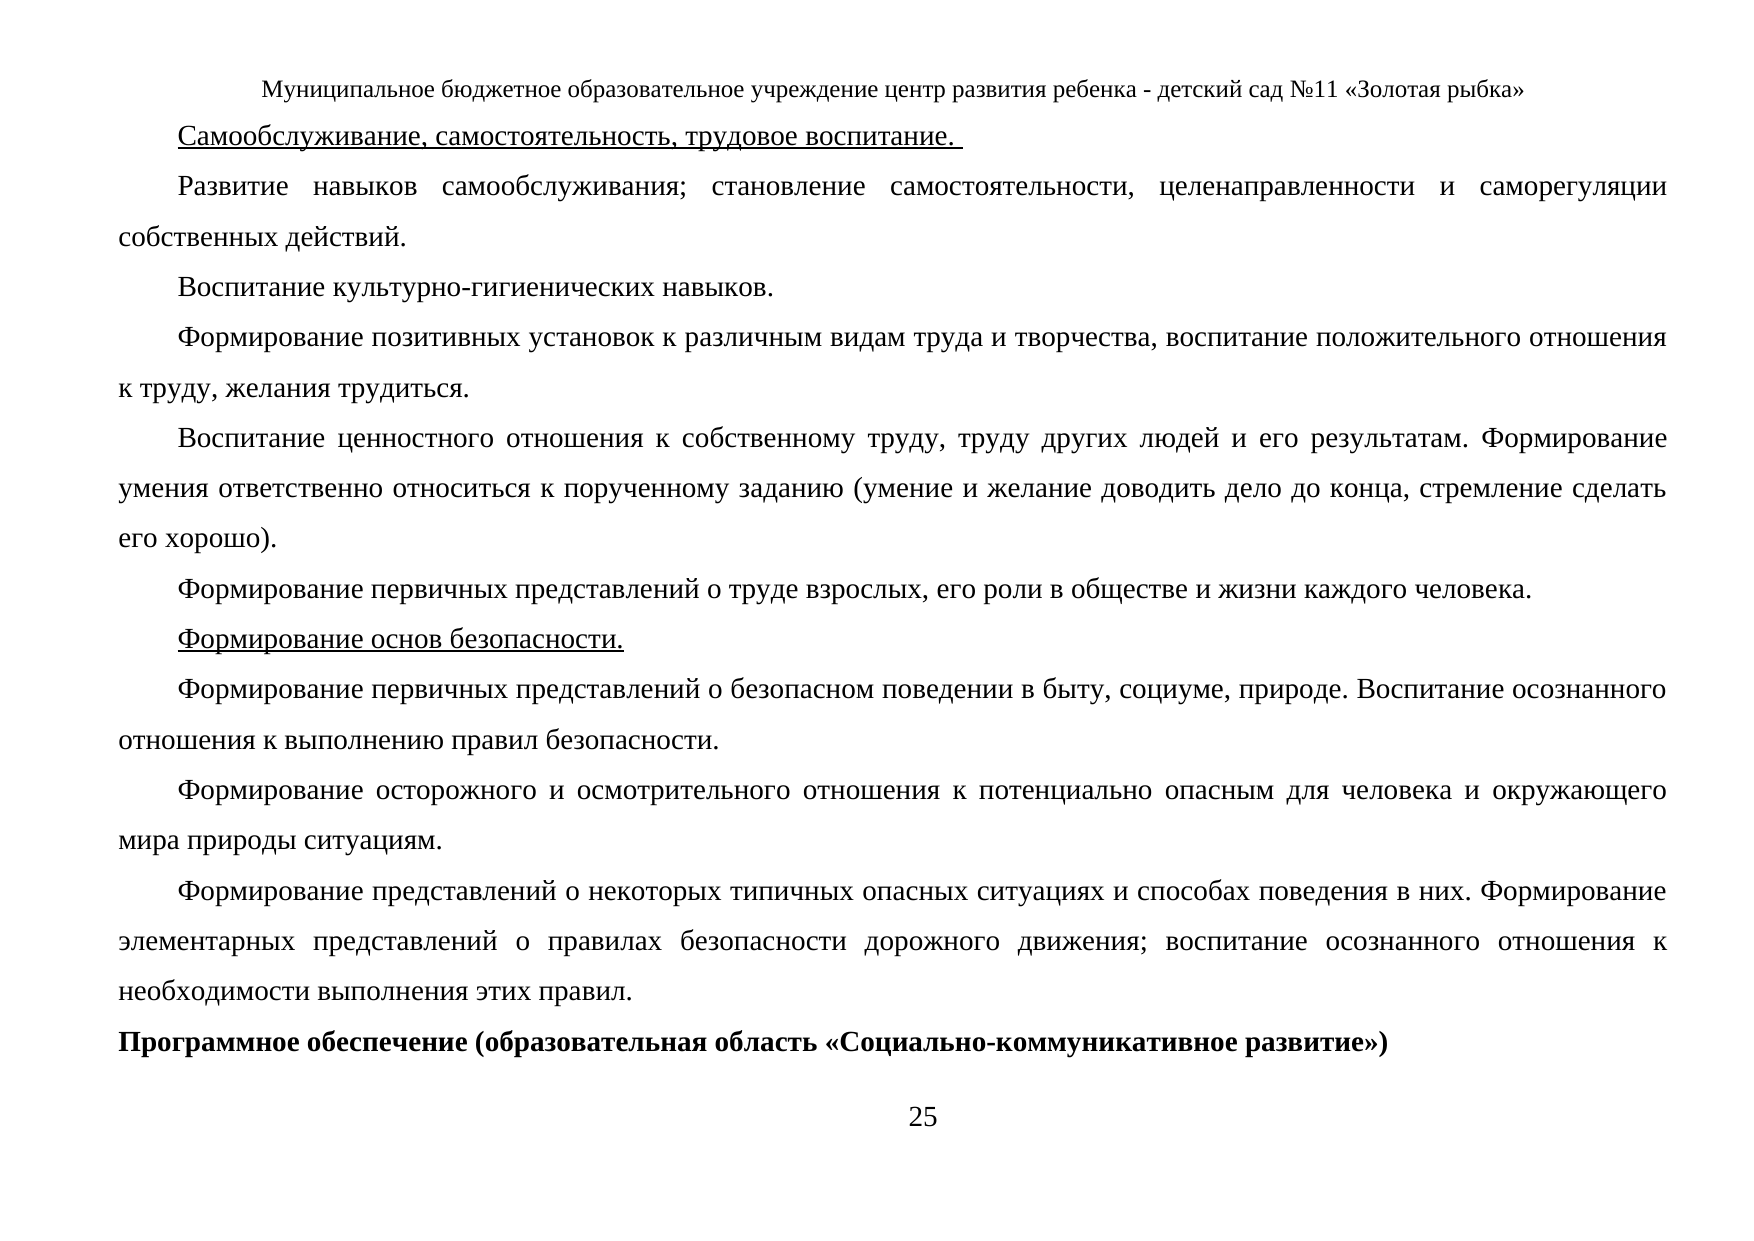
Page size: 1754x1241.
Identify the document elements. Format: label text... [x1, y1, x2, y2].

text Развитие навыков самообслуживания; становление самостоятельности, целенаправленности и саморегуляции собственных действий. [118, 168, 1668, 252]
text Формирование основ безопасности. [118, 621, 1668, 655]
text Формирование представлений о некоторых типичных опасных ситуациях и способах поведения в них. Формирование элементарных представлений о правилах безопасности дорожного движения; воспитание осознанного отношения к необходимости выполнения этих правил. [118, 873, 1668, 1007]
text Самообслуживание, самостоятельность, трудовое воспитание. [118, 118, 1668, 152]
text Формирование осторожного и осмотрительного отношения к потенциально опасным для человека и окружающего мира природы ситуациям. [118, 772, 1668, 856]
text Воспитание культурно-гигиенических навыков. [118, 269, 1668, 303]
text Формирование первичных представлений о труде взрослых, его роли в обществе и жизни каждого человека. [118, 571, 1668, 604]
text Формирование первичных представлений о безопасном поведении в быту, социуме, природе. Воспитание осознанного отношения к выполнению правил безопасности. [118, 672, 1668, 755]
text Формирование позитивных установок к различным видам труда и творчества, воспитание положительного отношения к труду, желания трудиться. [118, 319, 1668, 403]
text Программное обеспечение (образовательная область «Социально-коммуникативное развитие») [118, 1024, 1668, 1057]
text Воспитание ценностного отношения к собственному труду, труду других людей и его результатам. Формирование умения ответственно относиться к порученному заданию (умение и желание доводить дело до конца, стремление сделать его хорошо). [118, 420, 1668, 554]
